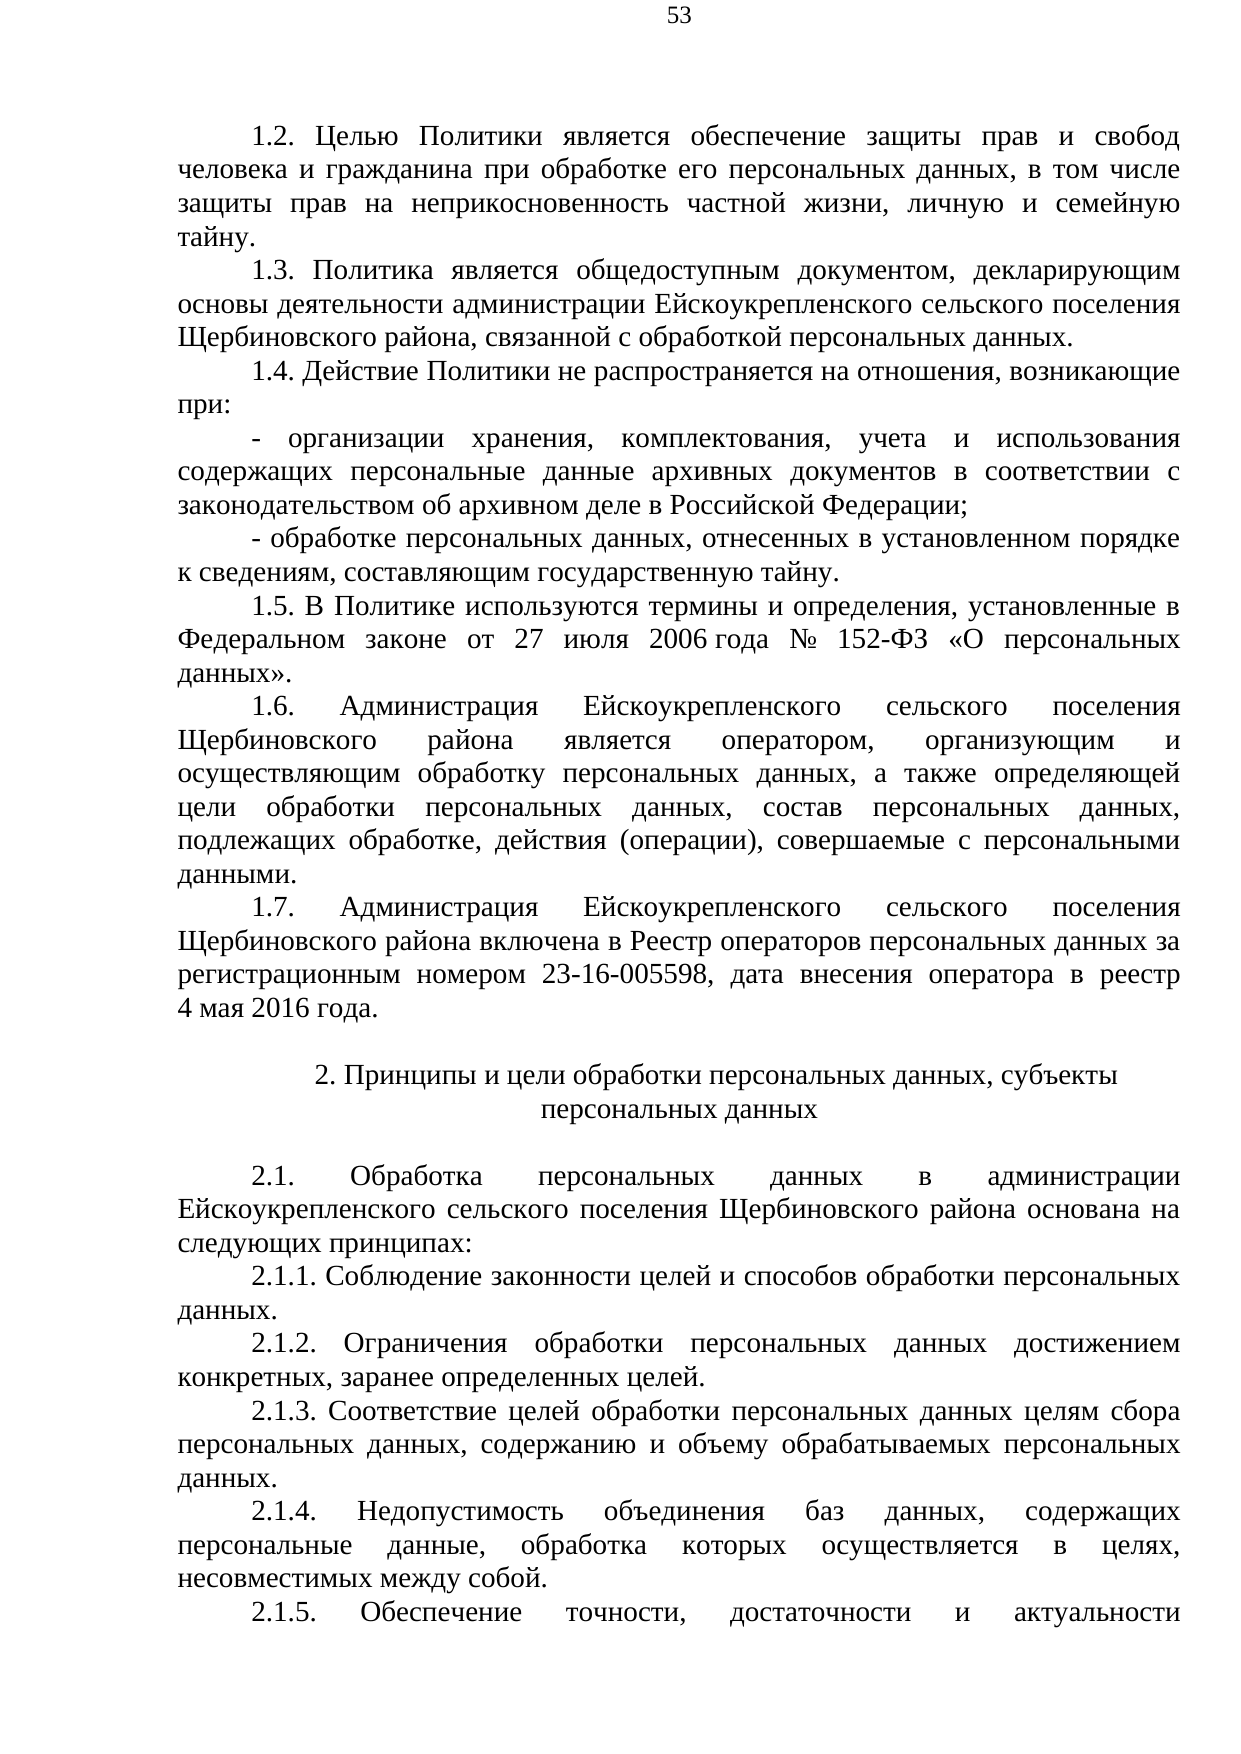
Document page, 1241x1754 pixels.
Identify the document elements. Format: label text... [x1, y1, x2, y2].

text 2.1.1. Соблюдение законности целей и способов обработки персональных данных. [177, 1258, 1181, 1326]
text 1.4. Действие Политики не распространяется на отношения, возникающие при: [177, 353, 1181, 420]
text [177, 1594, 1181, 1627]
text 2.1. Обработка персональных данных в администрации Ейскоукрепленского сельского поселения Щербиновского района основана на следующих принципах: [177, 1158, 1181, 1258]
text 2.1.3. Соответствие целей обработки персональных данных целям сбора персональных данных, содержанию и объему обрабатываемых персональных данных. [177, 1393, 1181, 1493]
text 1.7. Администрация Ейскоукрепленского сельского поселения Щербиновского района включена в Реестр операторов персональных данных за регистрационным номером 23-16-005598, дата внесения оператора в реестр 4 мая 2016 года. [177, 889, 1181, 1024]
text 1.2. Целью Политики является обеспечение защиты прав и свобод человека и гражданина при обработке его персональных данных, в том числе защиты прав на неприкосновенность частной жизни, личную и семейную тайну. [177, 118, 1181, 252]
text 1.5. В Политике используются термины и определения, установленные в Федеральном законе от 27 июля 2006 года № 152-ФЗ «О персональных данных». [177, 588, 1181, 688]
text 1.3. Политика является общедоступным документом, декларирующим основы деятельности администрации Ейскоукрепленского сельского поселения Щербиновского района, связанной с обработкой персональных данных. [177, 252, 1181, 353]
text 2. Принципы и цели обработки персональных данных, субъекты персональных данных [177, 1057, 1181, 1124]
text 2.1.2. Ограничения обработки персональных данных достижением конкретных, заранее определенных целей. [177, 1326, 1181, 1393]
text - обработке персональных данных, отнесенных в установленном порядке к сведениям, составляющим государственную тайну. [177, 521, 1181, 588]
text - организации хранения, комплектования, учета и использования содержащих персональные данные архивных документов в соответствии с законодательством об архивном деле в Российской Федерации; [177, 420, 1181, 521]
text 1.6. Администрация Ейскоукрепленского сельского поселения Щербиновского района является оператором, организующим и осуществляющим обработку персональных данных, а также определяющей цели обработки персональных данных, состав персональных данных, подлежащих обработке, действия (операции), совершаемые с персональными данными. [177, 688, 1181, 889]
text 2.1.4. Недопустимость объединения баз данных, содержащих персональные данные, обработка которых осуществляется в целях, несовместимых между собой. [177, 1493, 1181, 1594]
